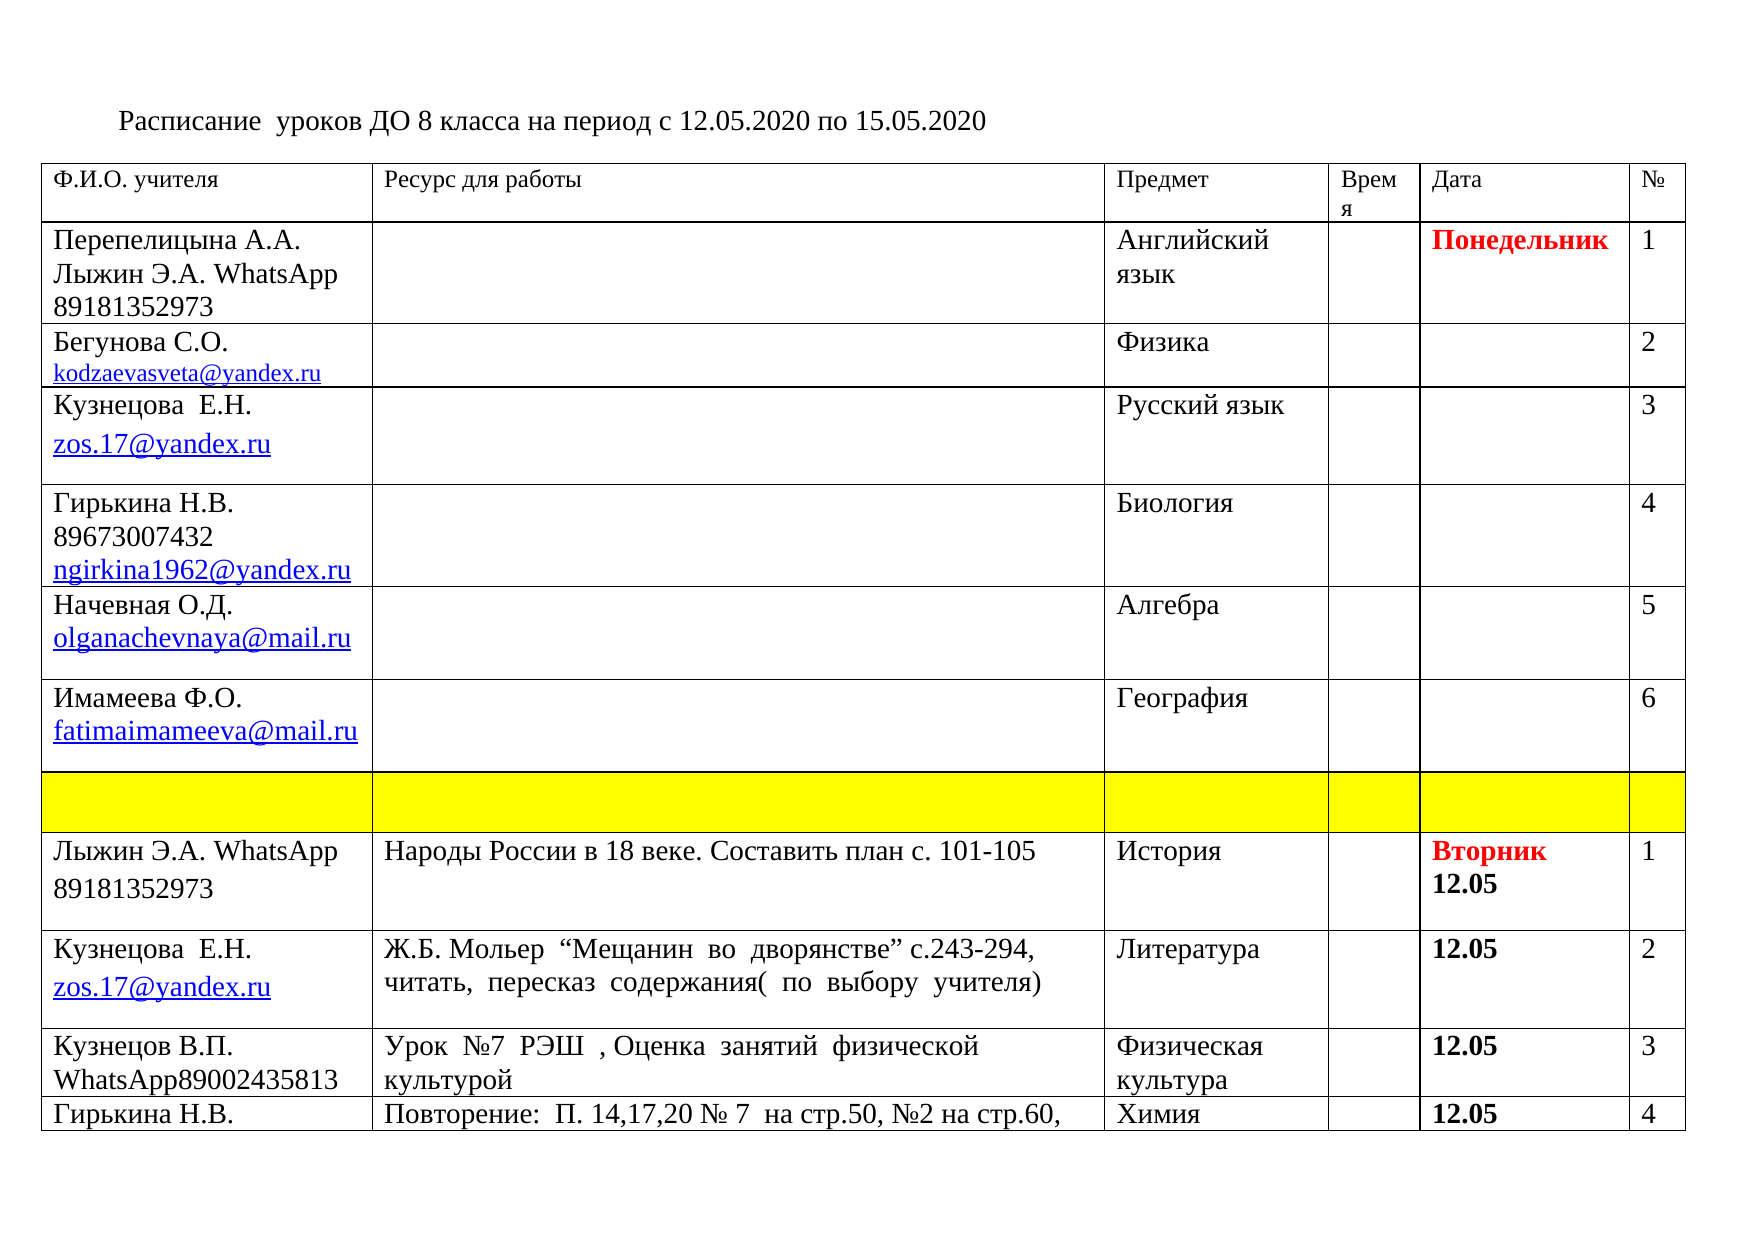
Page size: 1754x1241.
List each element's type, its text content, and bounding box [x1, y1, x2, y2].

table_cell Вторник 12.05 [1421, 833, 1629, 930]
table_cell 1 [1630, 223, 1685, 323]
table_cell Английский язык [1105, 223, 1328, 323]
table_cell Начевная О.Д. olganachevnaya@mail.ru [42, 587, 372, 679]
table_cell 5 [1630, 587, 1685, 679]
table_cell [373, 223, 1104, 323]
table_cell [1421, 587, 1629, 679]
table_cell [373, 587, 1104, 679]
table_cell 12.05 [1421, 1097, 1629, 1130]
table_header Ф.И.О. учителя [42, 164, 372, 221]
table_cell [42, 1097, 372, 1130]
table_cell 3 [1630, 388, 1685, 484]
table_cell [373, 1097, 1104, 1130]
table_header № [1630, 164, 1685, 221]
table_cell [1329, 1029, 1419, 1096]
table_cell 4 [1630, 485, 1685, 586]
table_cell [1105, 773, 1328, 832]
table_cell 2 [1630, 324, 1685, 386]
table_cell [1421, 388, 1629, 484]
table_cell Урок №7 РЭШ , Оценка занятий физической культурой [373, 1029, 1104, 1096]
table_cell [1329, 587, 1419, 679]
table_cell Ж.Б. Мольер “Мещанин во дворянстве” с.243-294, читать, пересказ содержания( по выбору учителя) [373, 931, 1104, 1027]
table_cell Химия [1105, 1097, 1328, 1130]
table_cell [1329, 773, 1419, 832]
table_header Дата [1421, 164, 1629, 221]
table_cell Кузнецова Е.Н. zos.17@yandex.ru [42, 388, 372, 484]
table_cell [1329, 223, 1419, 323]
table_cell Гирькина Н.В. 89673007432 ngirkina1962@yandex.ru [42, 485, 372, 586]
table_cell [1630, 773, 1685, 832]
table_cell [1329, 833, 1419, 930]
table_cell Русский язык [1105, 388, 1328, 484]
table_cell [1421, 680, 1629, 771]
table_cell [373, 485, 1104, 586]
table_cell Кузнецов В.П. WhatsApp89002435813 [42, 1029, 372, 1096]
table_cell География [1105, 680, 1328, 771]
table_cell [1421, 485, 1629, 586]
table_cell [1329, 1097, 1419, 1130]
table_cell Физическая культура [1105, 1029, 1328, 1096]
table_cell [373, 388, 1104, 484]
table_cell [1329, 485, 1419, 586]
table_cell 1 [1630, 833, 1685, 930]
table_header Ресурс для работы [373, 164, 1104, 221]
table_cell Физика [1105, 324, 1328, 386]
table_cell [373, 324, 1104, 386]
table_cell Кузнецова Е.Н. zos.17@yandex.ru [42, 931, 372, 1027]
table_cell 6 [1630, 680, 1685, 771]
table_cell [373, 773, 1104, 832]
table_cell [42, 773, 372, 832]
table_cell 3 [1630, 1029, 1685, 1096]
table_cell 2 [1630, 931, 1685, 1027]
table_cell [1329, 324, 1419, 386]
table_cell Народы России в 18 веке. Составить план с. 101-105 [373, 833, 1104, 930]
table_cell История [1105, 833, 1328, 930]
table_cell [373, 680, 1104, 771]
table_cell Бегунова С.О. kodzaevasveta@yandex.ru [42, 324, 372, 386]
table_header Предмет [1105, 164, 1328, 221]
table_cell Алгебра [1105, 587, 1328, 679]
text Расписание уроков ДО 8 класса на период с 12.05.2020 по 15.05.2020 [118, 103, 1636, 137]
table_cell 12.05 [1421, 931, 1629, 1027]
table_cell [1329, 680, 1419, 771]
table_cell [1421, 773, 1629, 832]
table_cell [1329, 388, 1419, 484]
table_cell 12.05 [1421, 1029, 1629, 1096]
table_cell Лыжин Э.А. WhatsApp 89181352973 [42, 833, 372, 930]
table_cell Перепелицына А.А. Лыжин Э.А. WhatsApp 89181352973 [42, 223, 372, 323]
table_cell [1421, 324, 1629, 386]
table_header Время [1329, 164, 1419, 221]
table_cell Литература [1105, 931, 1328, 1027]
table_cell Имамеева Ф.О. fatimaimameeva@mail.ru [42, 680, 372, 771]
table_cell 4 [1630, 1097, 1685, 1130]
table_cell Биология [1105, 485, 1328, 586]
table_cell Понедельник [1421, 223, 1629, 323]
table_cell [1329, 931, 1419, 1027]
